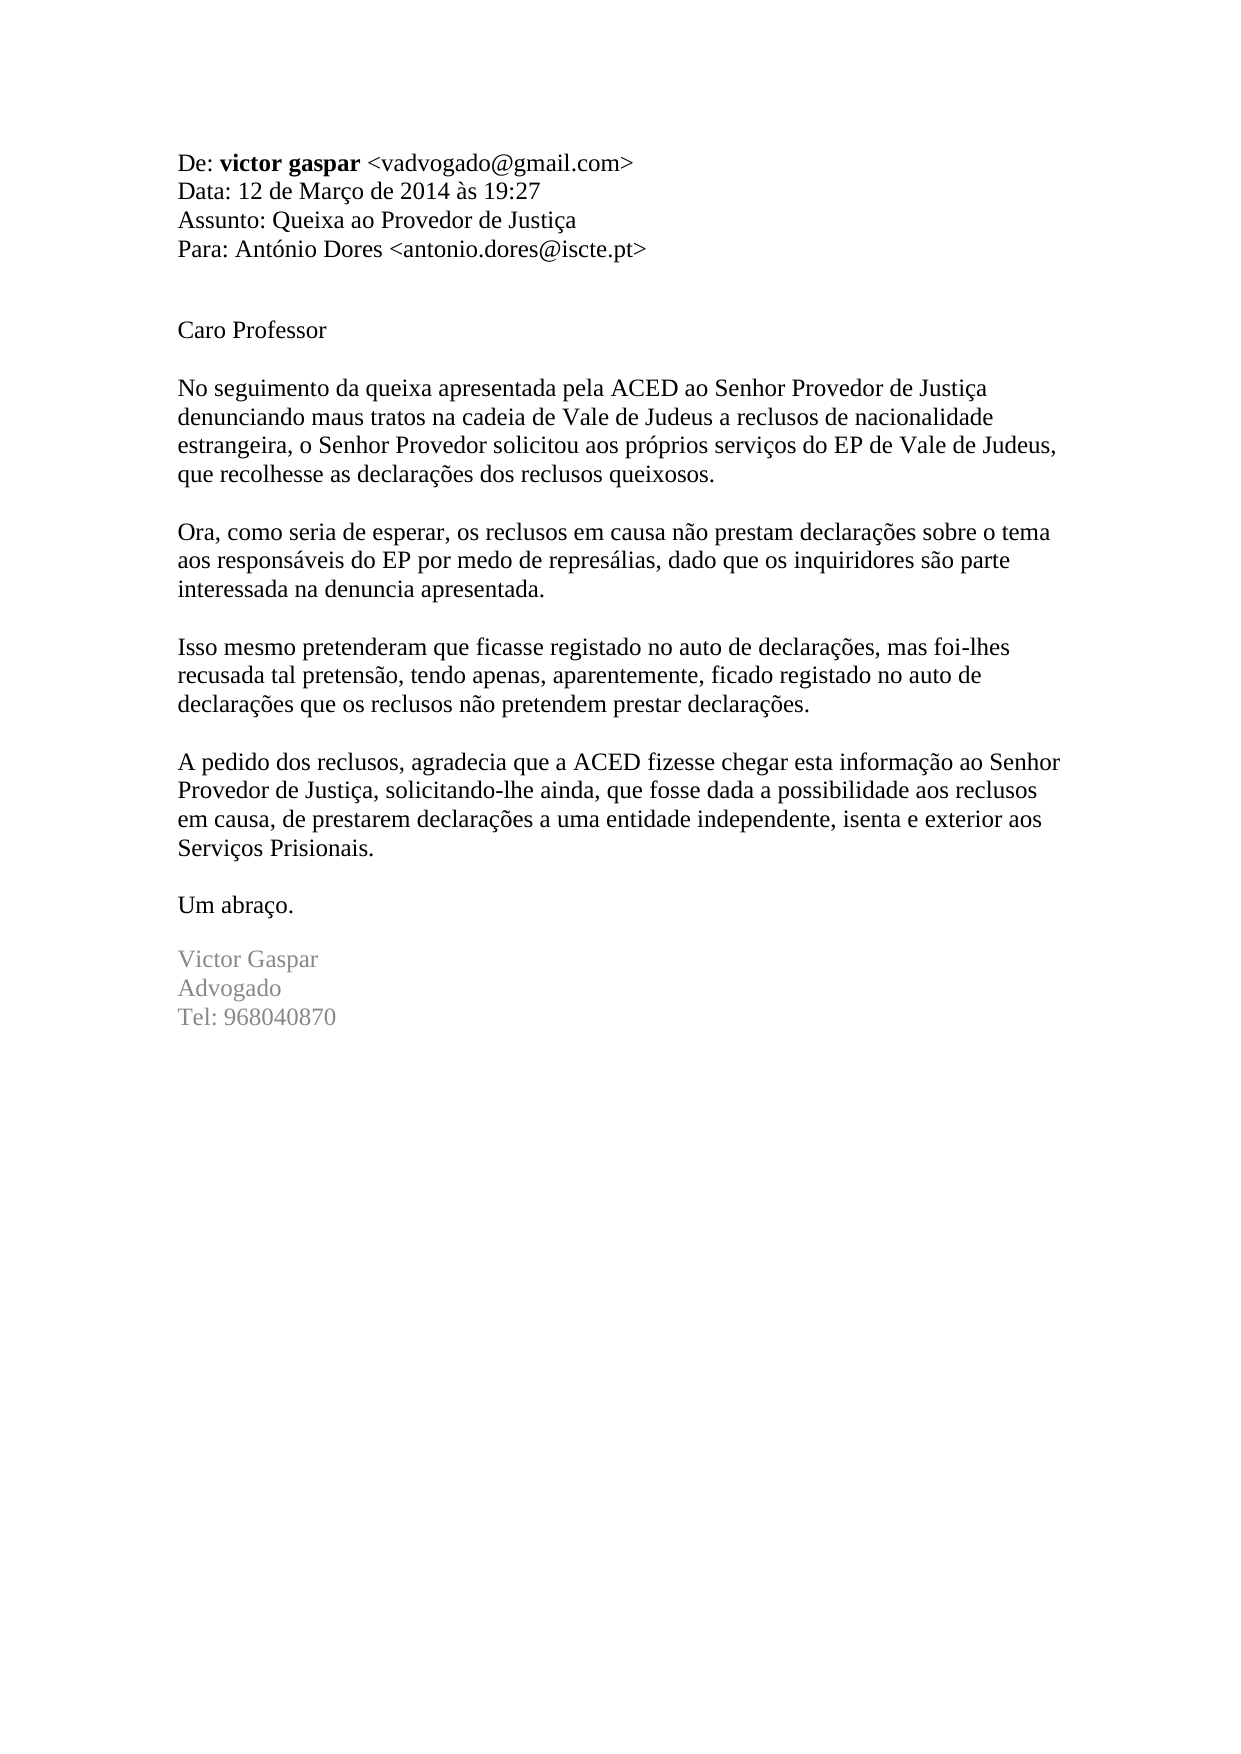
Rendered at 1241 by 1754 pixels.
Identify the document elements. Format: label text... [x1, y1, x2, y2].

text A pedido dos reclusos, agradecia que a ACED fizesse chegar esta informação ao Senhor Provedor de Justiça, solicitando-lhe ainda, que fosse dada a possibilidade aos reclusos em causa, de prestarem declarações a uma entidade independente, isenta e exterior aos Serviços Prisionais. [177, 747, 1063, 862]
text Um abraço. [177, 891, 1063, 919]
text Ora, como seria de esperar, os reclusos em causa não prestam declarações sobre o tema aos responsáveis do EP por medo de represálias, dado que os inquiridores são parte interessada na denuncia apresentada. [177, 517, 1063, 603]
text Caro Professor [177, 316, 1063, 344]
text Isso mesmo pretenderam que ficasse registado no auto de declarações, mas foi-lhes recusada tal pretensão, tendo apenas, aparentemente, ficado registado no auto de declarações que os reclusos não pretendem prestar declarações. [177, 632, 1063, 718]
text No seguimento da queixa apresentada pela ACED ao Senhor Provedor de Justiça denunciando maus tratos na cadeia de Vale de Judeus a reclusos de nacionalidade estrangeira, o Senhor Provedor solicitou aos próprios serviços do EP de Vale de Judeus, que recolhesse as declarações dos reclusos queixosos. [177, 373, 1063, 488]
text De: victor gaspar <vadvogado@gmail.com> Data: 12 de Março de 2014 às 19:27 Assunto: Queixa ao Provedor de Justiça Para: António Dores <antonio.dores@iscte.pt> [177, 148, 1063, 291]
text Victor Gaspar Advogado Tel: 968040870 [177, 944, 1063, 1031]
